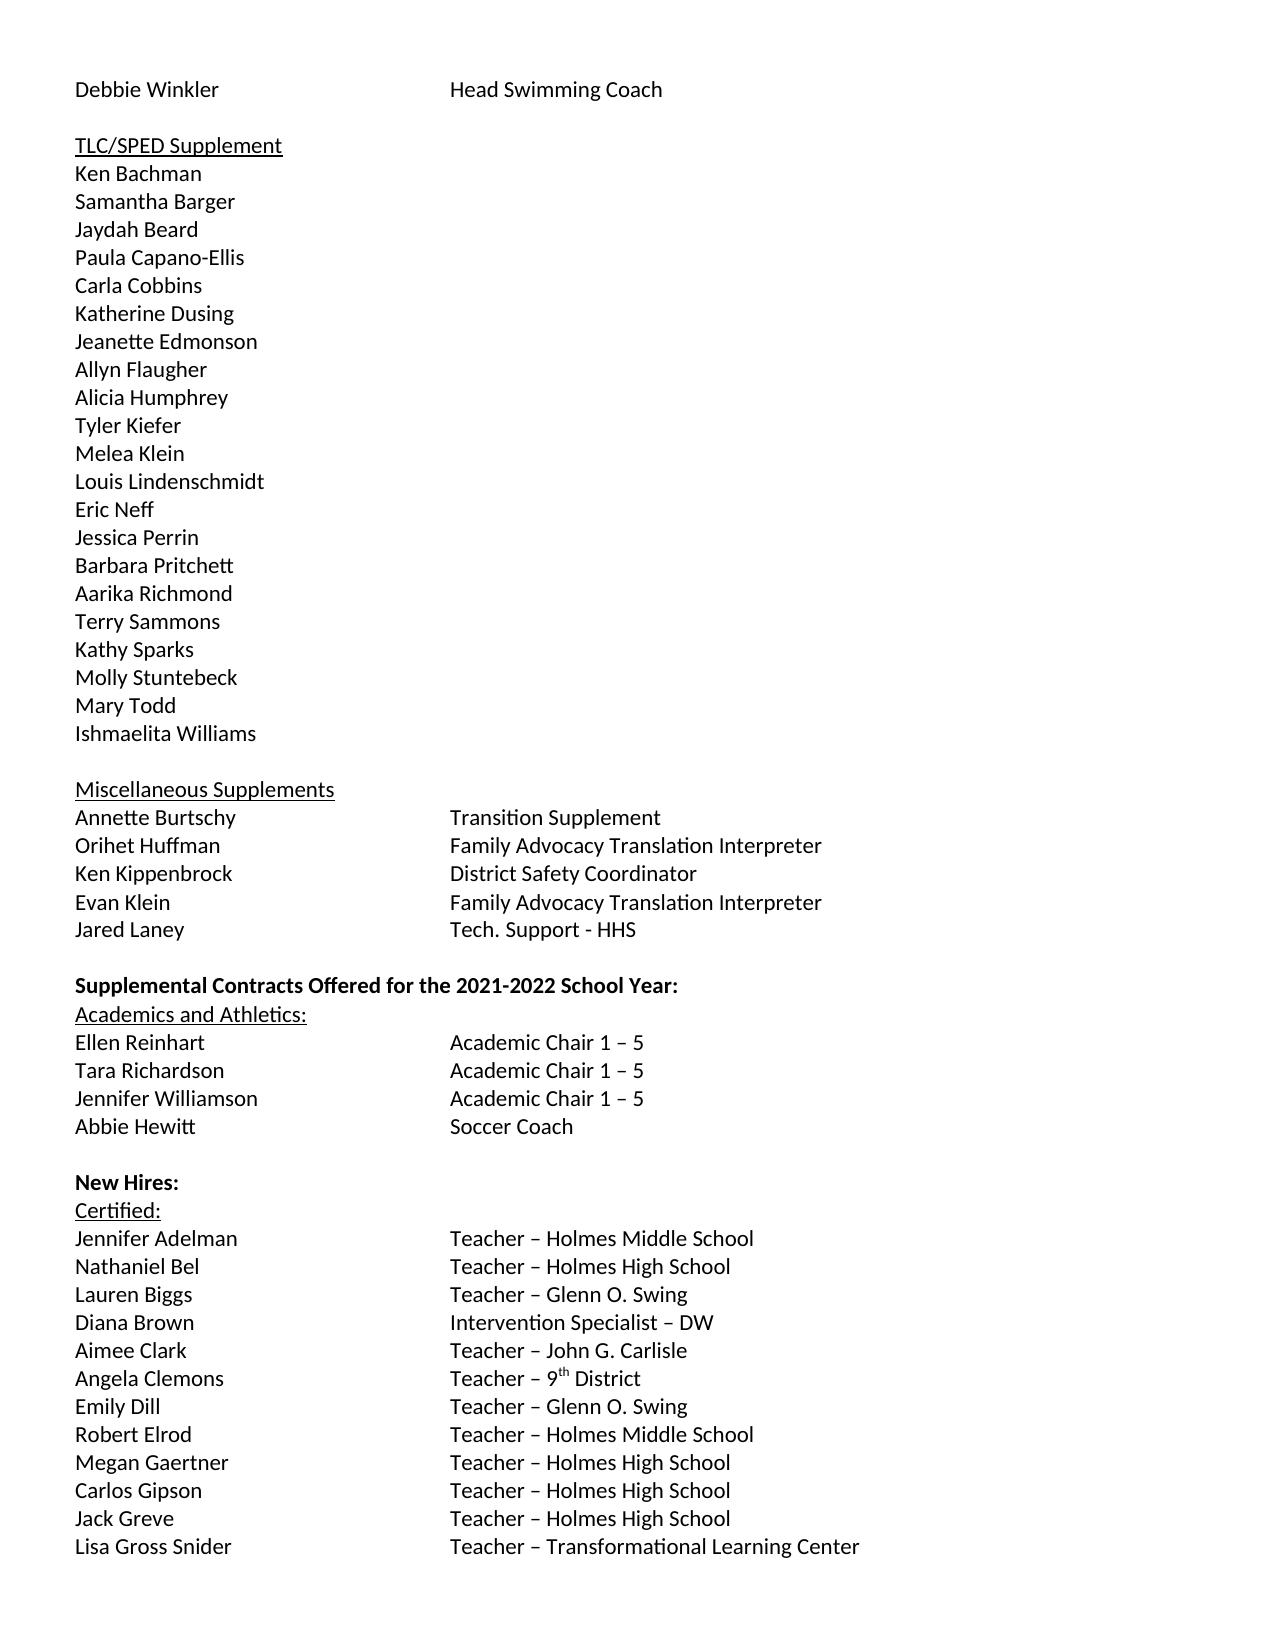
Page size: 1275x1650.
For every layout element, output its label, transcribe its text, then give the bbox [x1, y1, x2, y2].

text Paula Capano-Ellis [75, 243, 1245, 271]
text Terry Sammons [75, 607, 1245, 635]
text Lauren Biggs Teacher – Glenn O. Swing [75, 1280, 1245, 1308]
text Carlos Gipson Teacher – Holmes High School [75, 1476, 1245, 1504]
text Louis Lindenschmidt [75, 467, 1245, 495]
text Academics and Athletics: [75, 1000, 1245, 1028]
text Supplemental Contracts Offered for the 2021-2022 School Year: [75, 972, 1245, 1000]
text Ken Bachman [75, 159, 1245, 187]
text Abbie Hewitt Soccer Coach [75, 1112, 1245, 1140]
text Allyn Flaugher [75, 355, 1245, 383]
text Ellen Reinhart Academic Chair 1 – 5 [75, 1028, 1245, 1056]
text Melea Klein [75, 439, 1245, 467]
text Molly Stuntebeck [75, 663, 1245, 691]
text Diana Brown Intervention Specialist – DW [75, 1308, 1245, 1336]
text Tara Richardson Academic Chair 1 – 5 [75, 1056, 1245, 1084]
text Alicia Humphrey [75, 383, 1245, 411]
text Eric Neff [75, 495, 1245, 523]
text Debbie Winkler Head Swimming Coach [75, 75, 1245, 103]
text Megan Gaertner Teacher – Holmes High School [75, 1448, 1245, 1476]
text Emily Dill Teacher – Glenn O. Swing [75, 1392, 1245, 1420]
text Carla Cobbins [75, 271, 1245, 299]
text New Hires: [75, 1168, 1245, 1196]
text Aimee Clark Teacher – John G. Carlisle [75, 1336, 1245, 1364]
text TLC/SPED Supplement [75, 131, 1245, 159]
text Jennifer Adelman Teacher – Holmes Middle School [75, 1224, 1245, 1252]
text Jared Laney Tech. Support - HHS [75, 916, 1245, 944]
text Lisa Gross Snider Teacher – Transformational Learning Center [75, 1532, 1245, 1560]
text Tyler Kiefer [75, 411, 1245, 439]
text Jessica Perrin [75, 523, 1245, 551]
text Nathaniel Bel Teacher – Holmes High School [75, 1252, 1245, 1280]
text Jeanette Edmonson [75, 327, 1245, 355]
text Robert Elrod Teacher – Holmes Middle School [75, 1420, 1245, 1448]
text Jennifer Williamson Academic Chair 1 – 5 [75, 1084, 1245, 1112]
text Katherine Dusing [75, 299, 1245, 327]
text Aarika Richmond [75, 579, 1245, 607]
text Certified: [75, 1196, 1245, 1224]
text Orihet Huffman Family Advocacy Translation Interpreter [75, 832, 1245, 859]
text Angela Clemons Teacher – 9th District [75, 1364, 1245, 1392]
text Evan Klein Family Advocacy Translation Interpreter [75, 888, 1245, 916]
text Annette Burtschy Transition Supplement [75, 803, 1245, 832]
text Barbara Pritchett [75, 551, 1245, 579]
text Kathy Sparks [75, 635, 1245, 663]
text Jack Greve Teacher – Holmes High School [75, 1504, 1245, 1532]
text Miscellaneous Supplements [75, 776, 1245, 803]
text Ken Kippenbrock District Safety Coordinator [75, 859, 1245, 888]
text Jaydah Beard [75, 215, 1245, 243]
text Samantha Barger [75, 187, 1245, 215]
text Ishmaelita Williams [75, 719, 1245, 747]
text Mary Todd [75, 691, 1245, 719]
